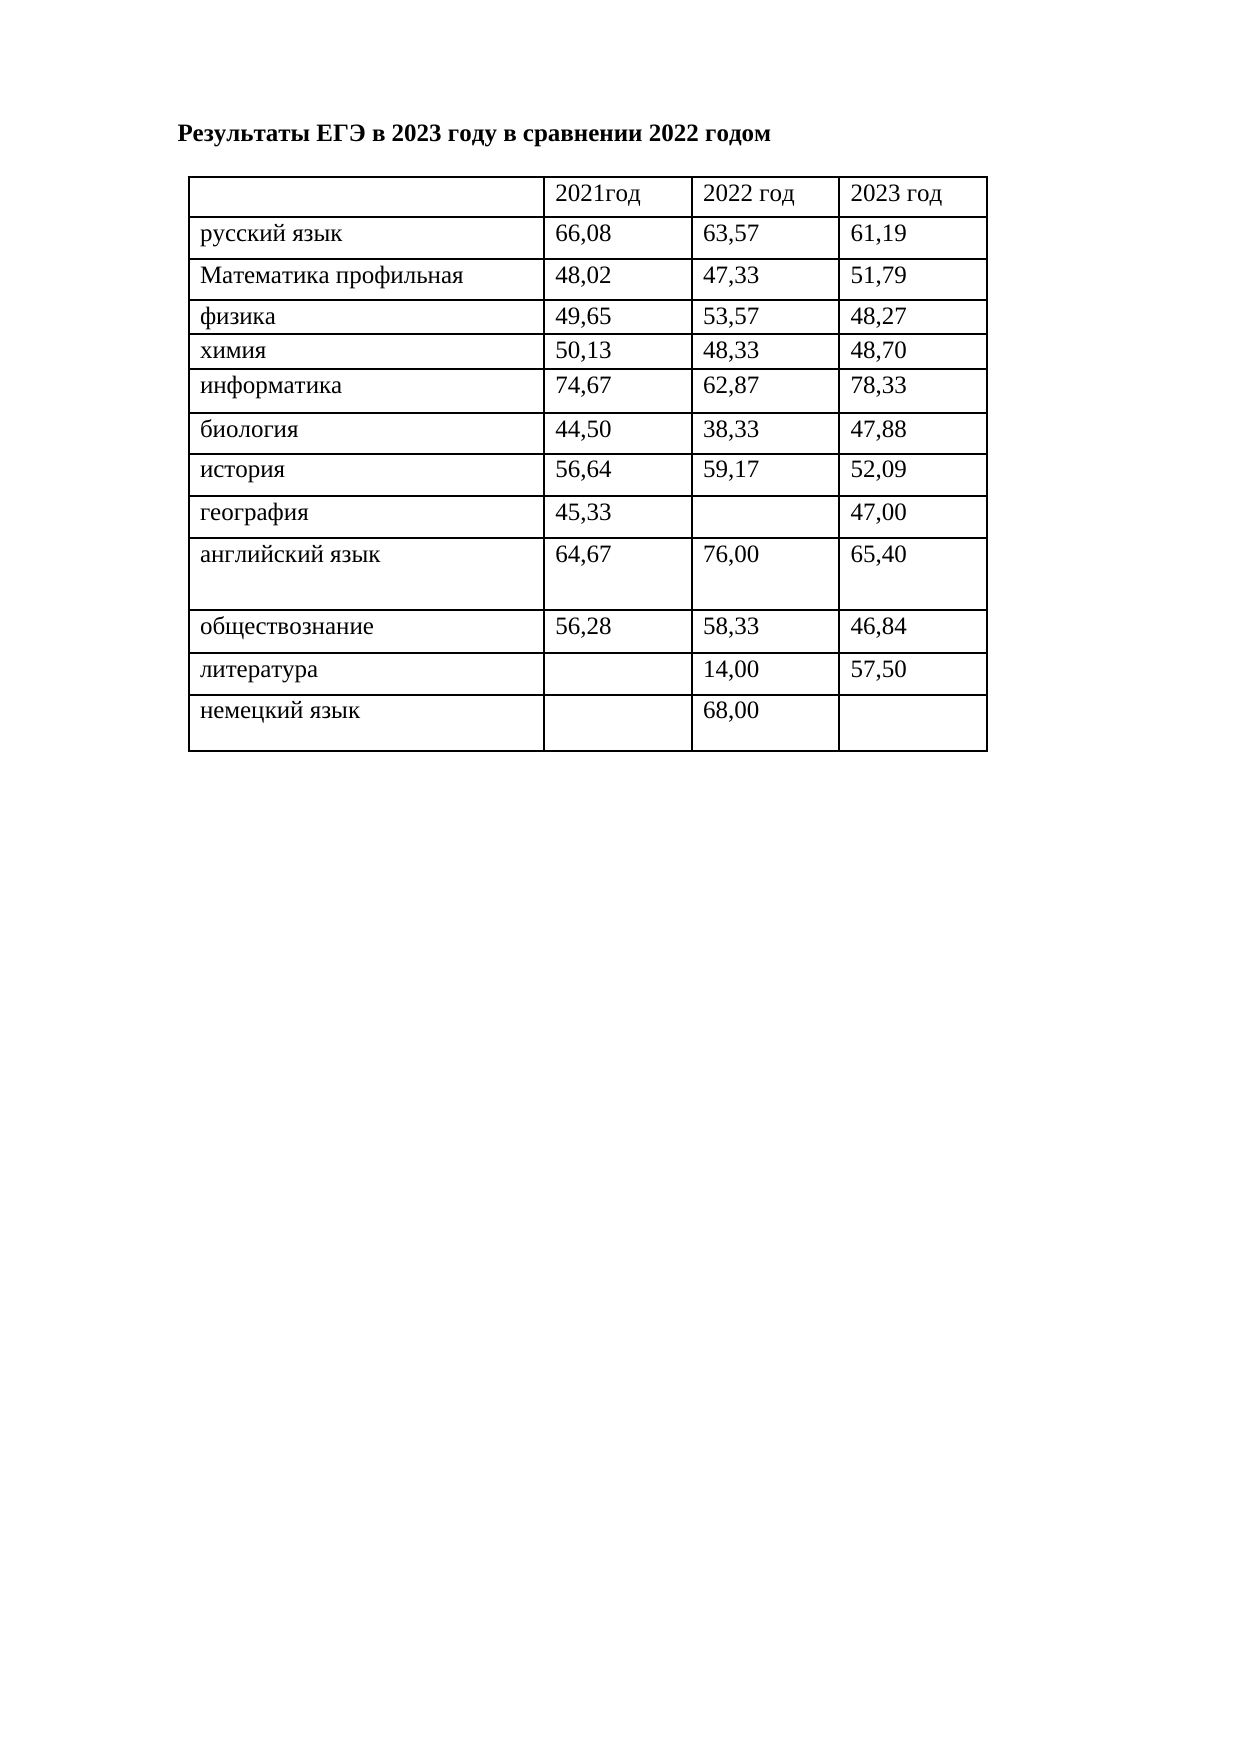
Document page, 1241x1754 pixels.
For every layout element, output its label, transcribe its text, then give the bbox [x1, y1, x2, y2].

table_cell 68,00 [693, 696, 838, 750]
table_cell биология [190, 414, 543, 452]
table_cell 66,08 [545, 218, 691, 258]
table_cell 48,33 [693, 335, 838, 368]
table_cell 47,00 [840, 497, 986, 537]
table_cell Математика профильная [190, 260, 543, 299]
table_cell 63,57 [693, 218, 838, 258]
table_cell 44,50 [545, 414, 691, 452]
table_cell литература [190, 654, 543, 693]
table_cell 47,33 [693, 260, 838, 299]
table_cell [840, 696, 986, 750]
table_cell [693, 497, 838, 537]
table_cell обществознание [190, 611, 543, 652]
table_cell 65,40 [840, 539, 986, 609]
table_cell 59,17 [693, 455, 838, 495]
table_cell 56,28 [545, 611, 691, 652]
table_cell география [190, 497, 543, 537]
table_cell 74,67 [545, 370, 691, 412]
table_cell 38,33 [693, 414, 838, 452]
table_cell 51,79 [840, 260, 986, 299]
table_cell [545, 696, 691, 750]
text Результаты ЕГЭ в 2023 году в сравнении 2022 годом [177, 118, 1152, 147]
table_cell 47,88 [840, 414, 986, 452]
table_cell 50,13 [545, 335, 691, 368]
table_header 2023 год [840, 178, 986, 216]
table_header 2022 год [693, 178, 838, 216]
table_cell информатика [190, 370, 543, 412]
table_header [190, 178, 543, 216]
table_cell 48,27 [840, 301, 986, 333]
table_header 2021год [545, 178, 691, 216]
table_cell 58,33 [693, 611, 838, 652]
table_cell 49,65 [545, 301, 691, 333]
table_cell [545, 654, 691, 693]
table_cell 61,19 [840, 218, 986, 258]
table_cell физика [190, 301, 543, 333]
table_cell 56,64 [545, 455, 691, 495]
table_cell 48,70 [840, 335, 986, 368]
table_cell 76,00 [693, 539, 838, 609]
table_cell русский язык [190, 218, 543, 258]
table_cell 78,33 [840, 370, 986, 412]
table_cell 64,67 [545, 539, 691, 609]
table_cell 62,87 [693, 370, 838, 412]
table_cell 14,00 [693, 654, 838, 693]
table_cell 57,50 [840, 654, 986, 693]
table_cell английский язык [190, 539, 543, 609]
table_cell 46,84 [840, 611, 986, 652]
table_cell 52,09 [840, 455, 986, 495]
table_cell 45,33 [545, 497, 691, 537]
table_cell 53,57 [693, 301, 838, 333]
table_cell химия [190, 335, 543, 368]
table_cell 48,02 [545, 260, 691, 299]
table_cell немецкий язык [190, 696, 543, 750]
table_cell история [190, 455, 543, 495]
